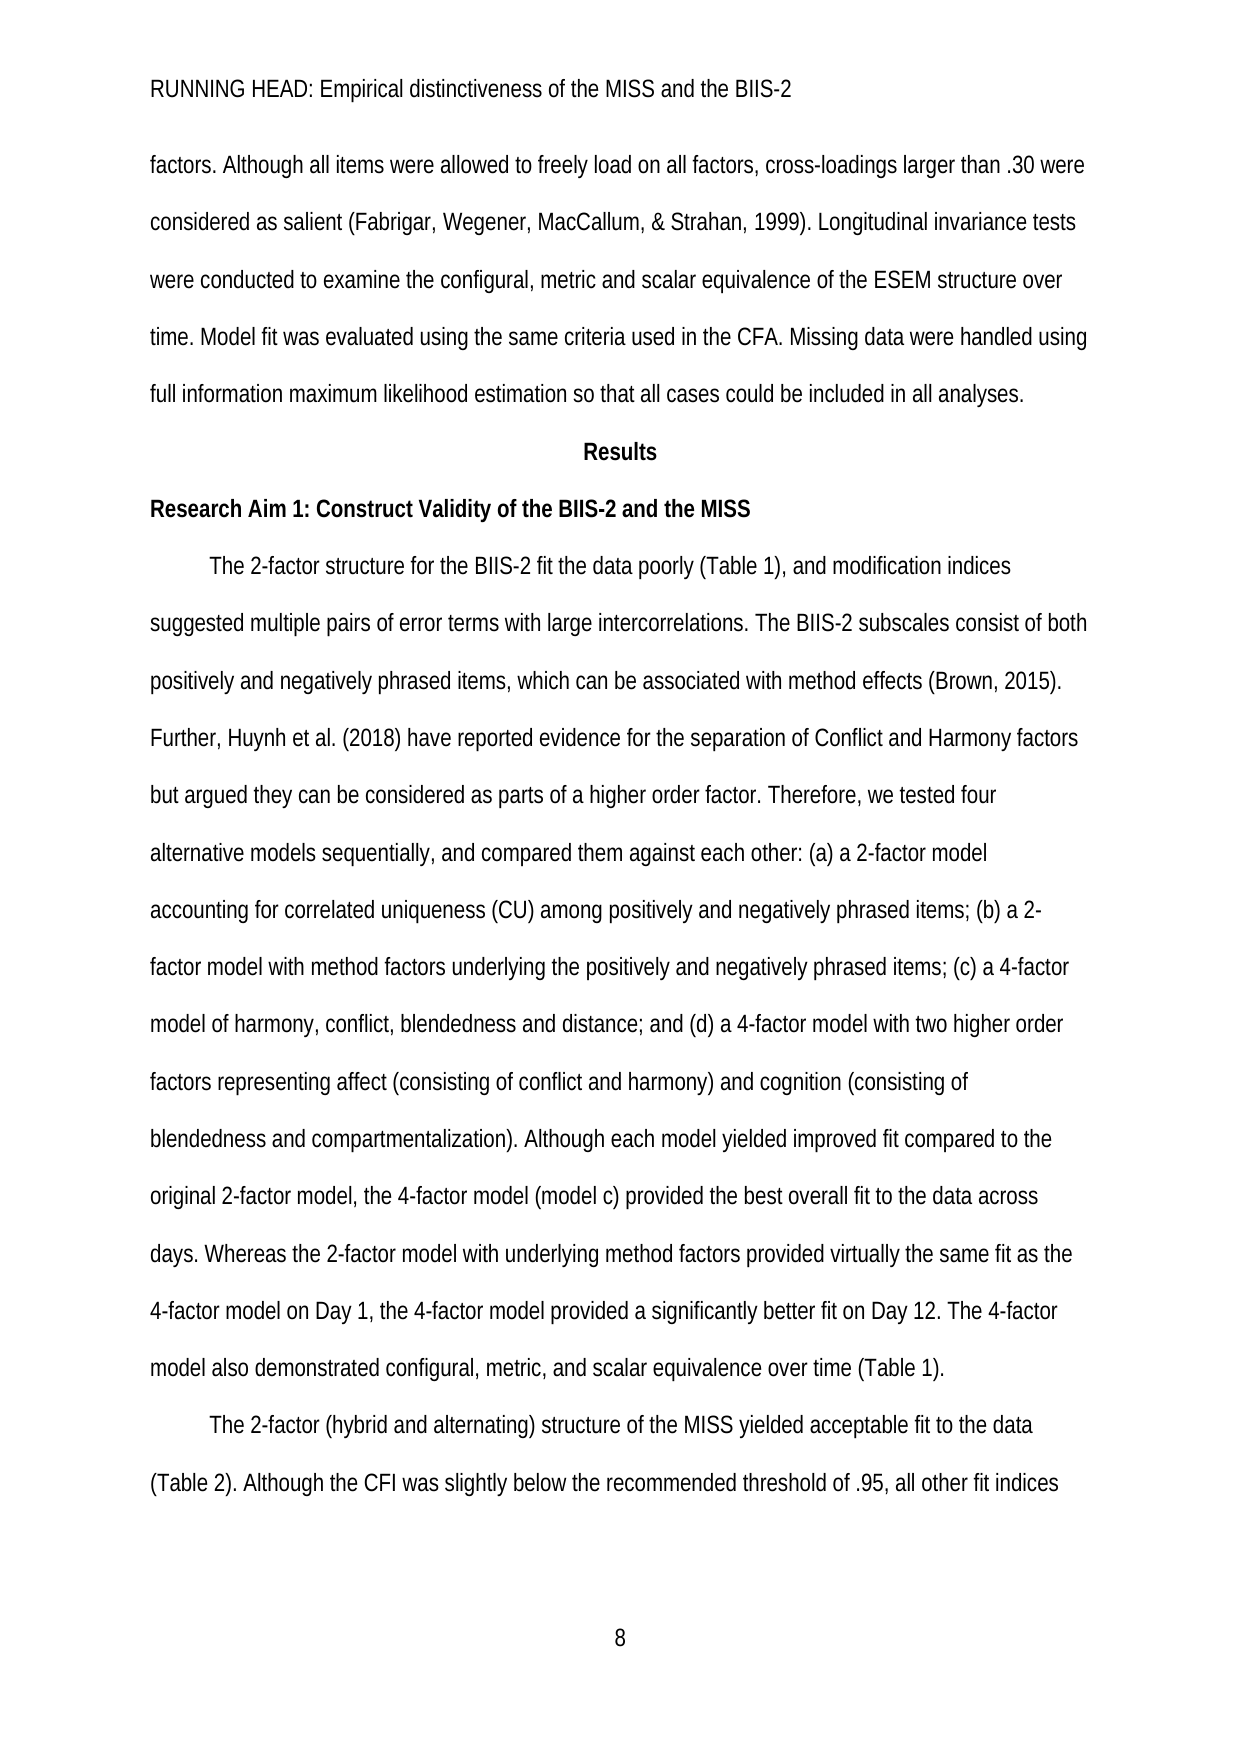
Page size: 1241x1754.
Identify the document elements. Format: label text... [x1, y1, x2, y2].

text Research Aim 1: Construct Validity of the BIIS-2 and the MISS [150, 494, 1090, 522]
text The 2-factor structure for the BIIS-2 fit the data poorly (Table 1), and modification indices suggested multiple pairs of error terms with large intercorrelations. The BIIS-2 subscales consist of both positively and negatively phrased items, which can be associated with method effects (Brown, 2015). Further, Huynh et al. (2018) have reported evidence for the separation of Conflict and Harmony factors but argued they can be considered as parts of a higher order factor. Therefore, we tested four alternative models sequentially, and compared them against each other: (a) a 2-factor model accounting for correlated uniqueness (CU) among positively and negatively phrased items; (b) a 2-factor model with method factors underlying the positively and negatively phrased items; (c) a 4-factor model of harmony, conflict, blendedness and distance; and (d) a 4-factor model with two higher order factors representing affect (consisting of conflict and harmony) and cognition (consisting of blendedness and compartmentalization). Although each model yielded improved fit compared to the original 2-factor model, the 4-factor model (model c) provided the best overall fit to the data across days. Whereas the 2-factor model with underlying method factors provided virtually the same fit as the 4-factor model on Day 1, the 4-factor model provided a significantly better fit on Day 12. The 4-factor model also demonstrated configural, metric, and scalar equivalence over time (Table 1). [150, 551, 1090, 1382]
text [150, 150, 1090, 408]
text Results [150, 436, 1090, 465]
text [150, 1410, 1090, 1496]
